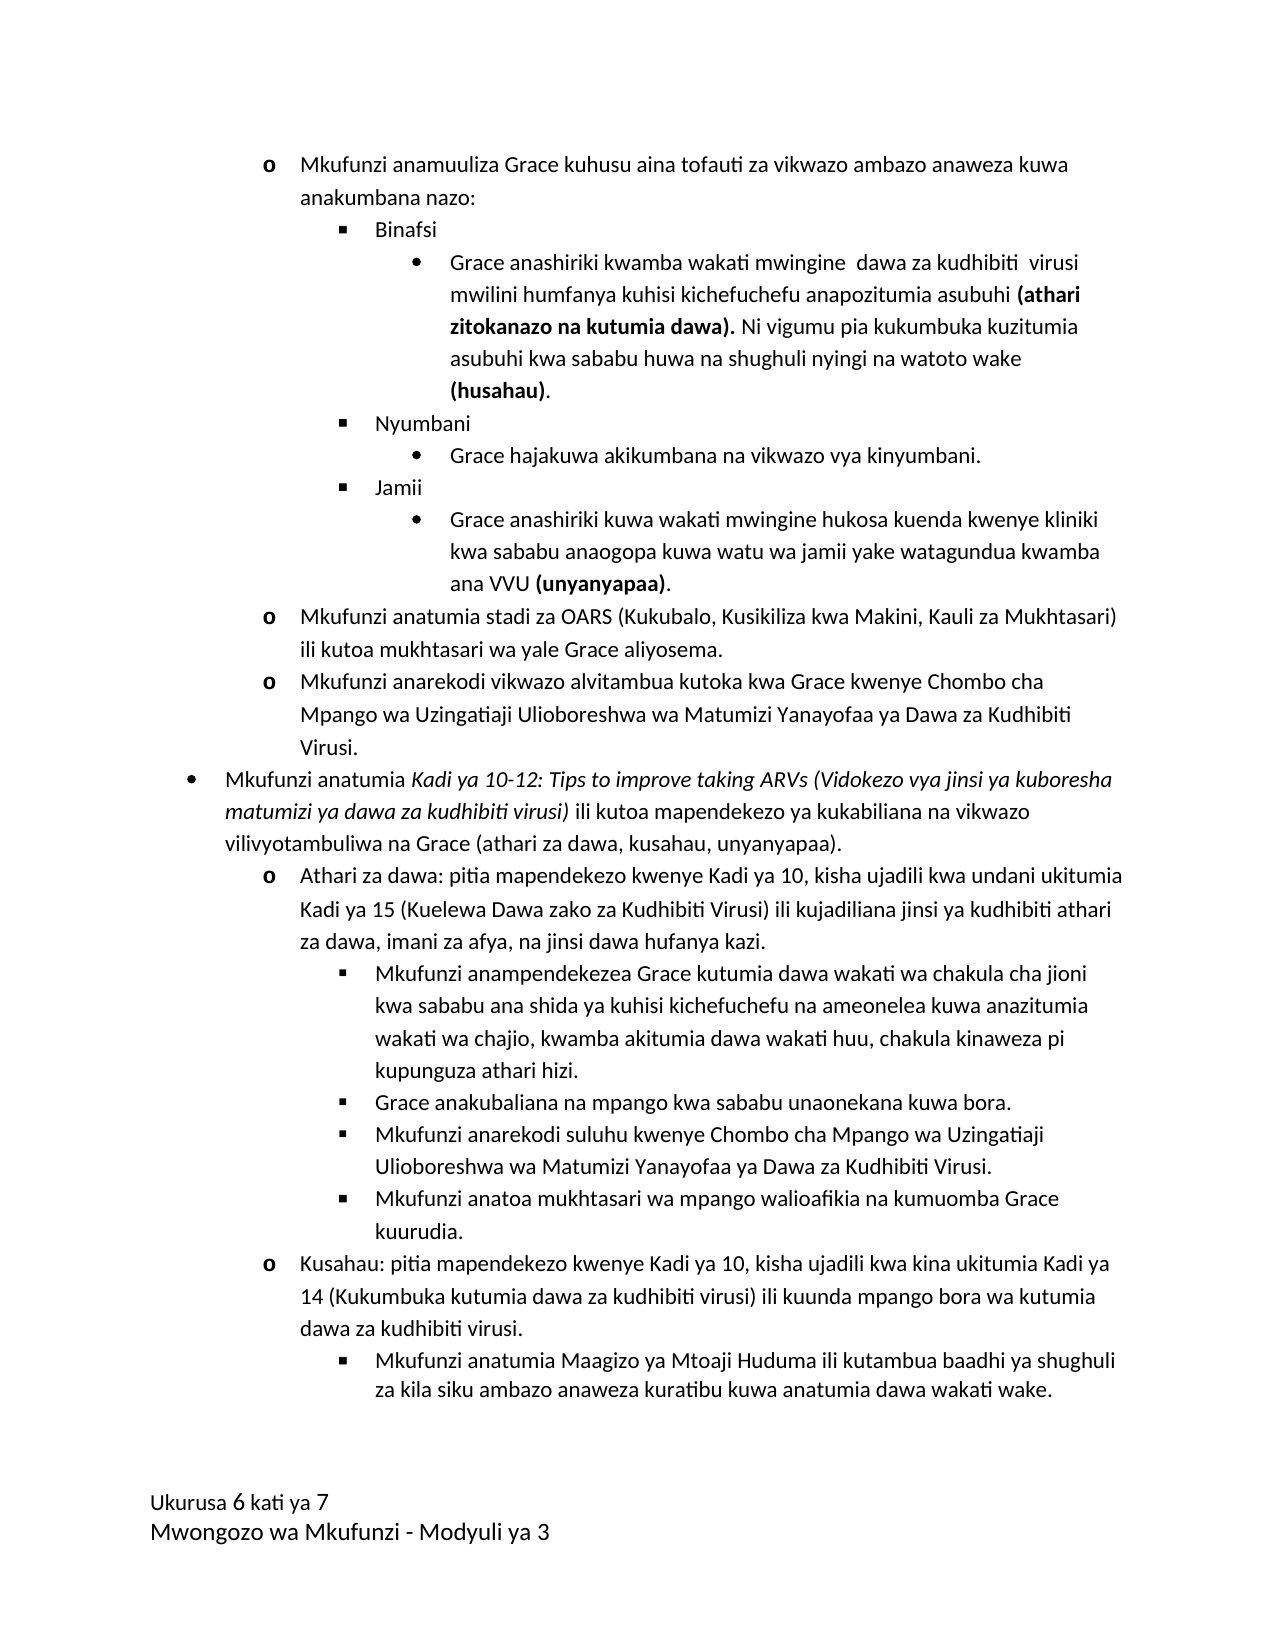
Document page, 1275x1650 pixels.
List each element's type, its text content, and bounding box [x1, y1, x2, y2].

list Mkufunzi anatoa mukhtasari wa mpango walioafikia na kumuomba Grace kuurudia. [337, 1184, 1125, 1245]
list Mkufunzi anatumia Kadi ya 10-12: Tips to improve taking ARVs (Vidokezo vya jinsi ya kuboresha matumizi ya dawa za kudhibiti virusi) ili kutoa mapendekezo ya kukabiliana na vikwazo vilivyotambuliwa na Grace (athari za dawa, kusahau, unyanyapaa). [187, 765, 1125, 857]
list Grace anakubaliana na mpango kwa sababu unaonekana kuwa bora. [337, 1088, 1125, 1116]
list Grace hajakuwa akikumbana na vikwazo vya kinyumbani. [412, 441, 1125, 469]
list Mkufunzi anamuuliza Grace kuhusu aina tofauti za vikwazo ambazo anaweza kuwa anakumbana nazo: [262, 150, 1125, 211]
list Mkufunzi anarekodi suluhu kwenye Chombo cha Mpango wa Uzingatiaji Ulioboreshwa wa Matumizi Yanayofaa ya Dawa za Kudhibiti Virusi. [337, 1120, 1125, 1180]
list Mkufunzi anatumia Maagizo ya Mtoaji Huduma ili kutambua baadhi ya shughuli za kila siku ambazo anaweza kuratibu kuwa anatumia dawa wakati wake. [337, 1347, 1125, 1403]
list Mkufunzi anampendekezea Grace kutumia dawa wakati wa chakula cha jioni kwa sababu ana shida ya kuhisi kichefuchefu na ameonelea kuwa anazitumia wakati wa chajio, kwamba akitumia dawa wakati huu, chakula kinaweza pi kupunguza athari hizi. [337, 959, 1125, 1084]
list Mkufunzi anarekodi vikwazo alvitambua kutoka kwa Grace kwenye Chombo cha Mpango wa Uzingatiaji Ulioboreshwa wa Matumizi Yanayofaa ya Dawa za Kudhibiti Virusi. [262, 667, 1125, 761]
list Grace anashiriki kwamba wakati mwingine dawa za kudhibiti virusi mwilini humfanya kuhisi kichefuchefu anapozitumia asubuhi (athari zitokanazo na kutumia dawa). Ni vigumu pia kukumbuka kuzitumia asubuhi kwa sababu huwa na shughuli nyingi na watoto wake (husahau). [412, 248, 1125, 404]
list Athari za dawa: pitia mapendekezo kwenye Kadi ya 10, kisha ujadili kwa undani ukitumia Kadi ya 15 (Kuelewa Dawa zako za Kudhibiti Virusi) ili kujadiliana jinsi ya kudhibiti athari za dawa, imani za afya, na jinsi dawa hufanya kazi. [262, 862, 1125, 955]
list Mkufunzi anatumia stadi za OARS (Kukubalo, Kusikiliza kwa Makini, Kauli za Mukhtasari) ili kutoa mukhtasari wa yale Grace aliyosema. [262, 602, 1125, 663]
list Binafsi [337, 216, 1125, 243]
list Kusahau: pitia mapendekezo kwenye Kadi ya 10, kisha ujadili kwa kina ukitumia Kadi ya 14 (Kukumbuka kutumia dawa za kudhibiti virusi) ili kuunda mpango bora wa kutumia dawa za kudhibiti virusi. [262, 1249, 1125, 1342]
list Nyumbani [337, 409, 1125, 437]
list Jamii [337, 473, 1125, 501]
list Grace anashiriki kuwa wakati mwingine hukosa kuenda kwenye kliniki kwa sababu anaogopa kuwa watu wa jamii yake watagundua kwamba ana VVU (unyanyapaa). [412, 505, 1125, 598]
